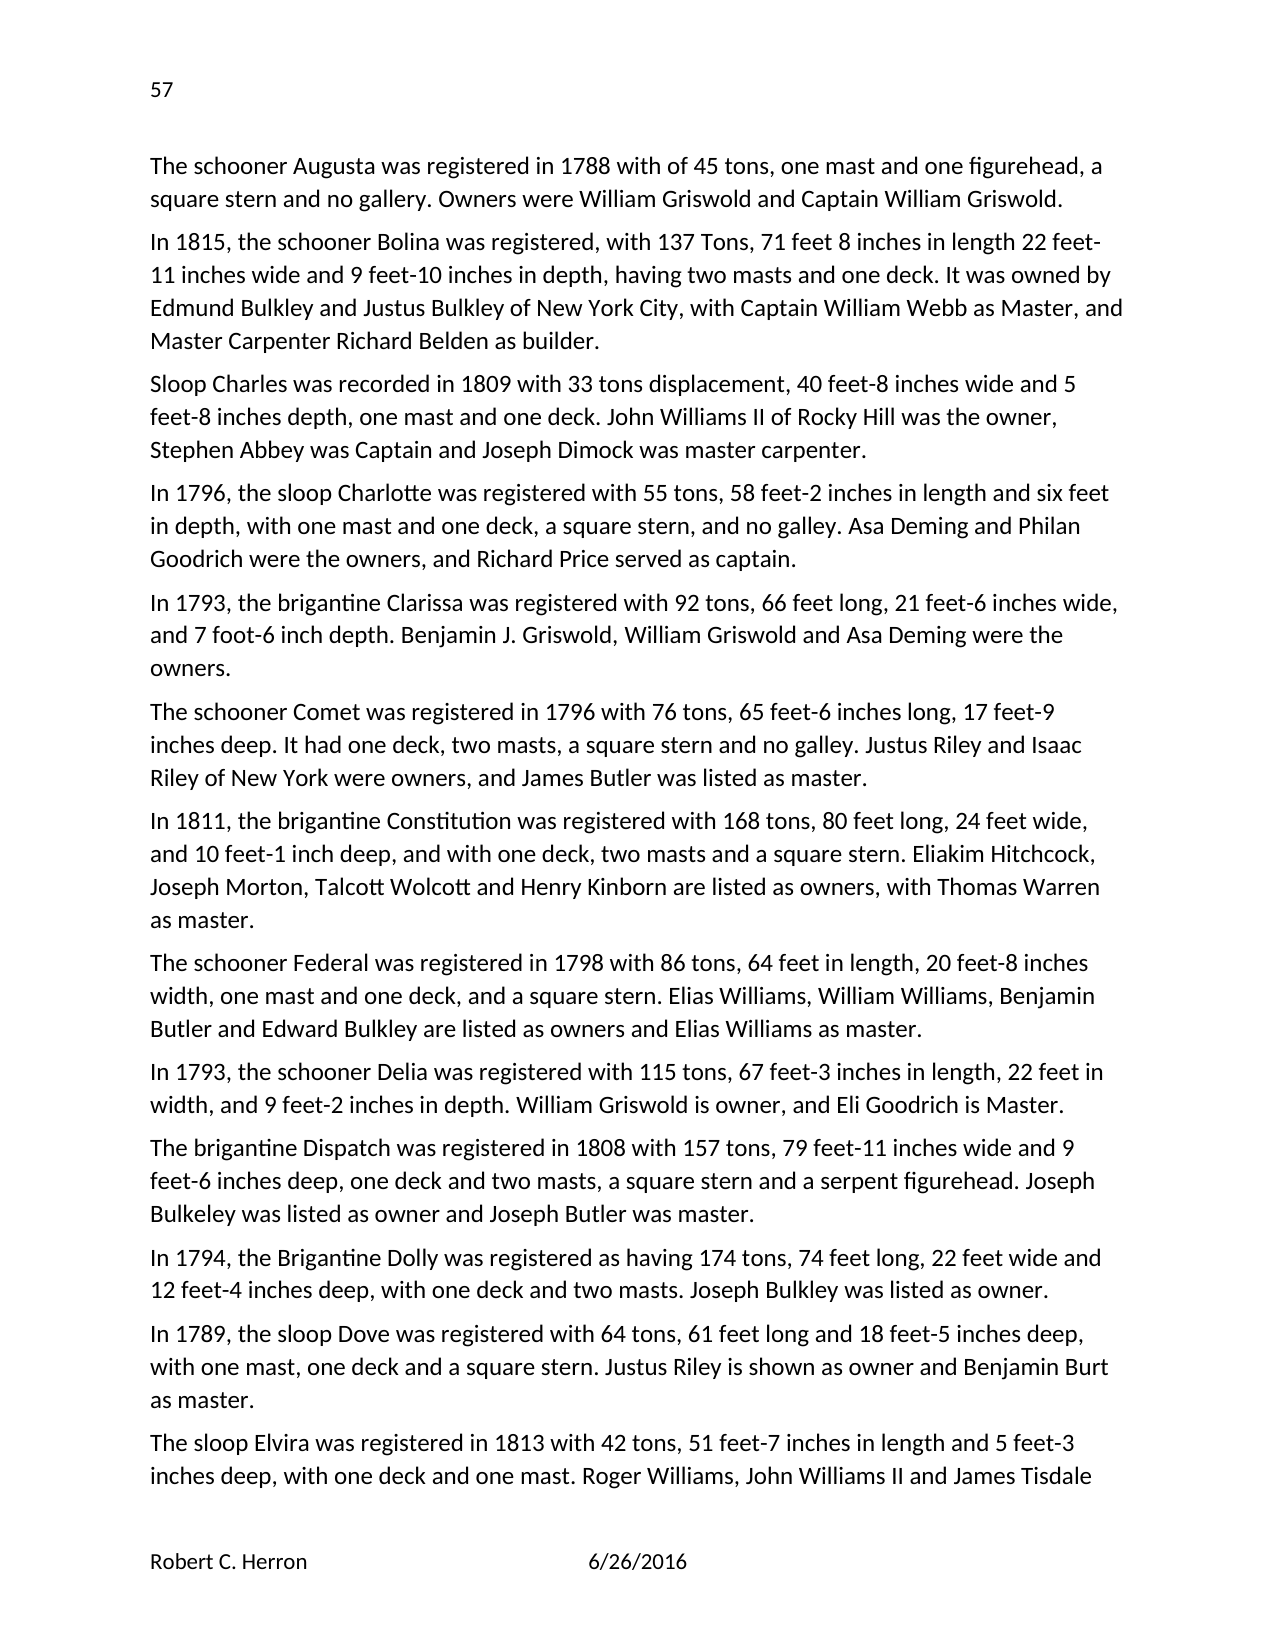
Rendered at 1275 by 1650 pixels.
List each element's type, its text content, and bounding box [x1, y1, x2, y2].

text In 1793, the brigantine Clarissa was registered with 92 tons, 66 feet long, 21 feet-6 inches wide, and 7 foot-6 inch depth. Benjamin J. Griswold, William Griswold and Asa Deming were the owners. [150, 587, 1125, 683]
text In 1796, the sloop Charlotte was registered with 55 tons, 58 feet-2 inches in length and six feet in depth, with one mast and one deck, a square stern, and no galley. Asa Deming and Philan Goodrich were the owners, and Richard Price served as captain. [150, 477, 1125, 574]
text In 1793, the schooner Delia was registered with 115 tons, 67 feet-3 inches in length, 22 feet in width, and 9 feet-2 inches in depth. William Griswold is owner, and Eli Goodrich is Master. [150, 1056, 1125, 1120]
text In 1815, the schooner Bolina was registered, with 137 Tons, 71 feet 8 inches in length 22 feet-11 inches wide and 9 feet-10 inches in depth, having two masts and one deck. It was owned by Edmund Bulkley and Justus Bulkley of New York City, with Captain William Webb as Master, and Master Carpenter Richard Belden as builder. [150, 226, 1125, 356]
text The brigantine Dispatch was registered in 1808 with 157 tons, 79 feet-11 inches wide and 9 feet-6 inches deep, one deck and two masts, a square stern and a serpent figurehead. Joseph Bulkeley was listed as owner and Joseph Butler was master. [150, 1132, 1125, 1229]
text The schooner Comet was registered in 1796 with 76 tons, 65 feet-6 inches long, 17 feet-9 inches deep. It had one deck, two masts, a square stern and no galley. Justus Riley and Isaac Riley of New York were owners, and James Butler was listed as master. [150, 696, 1125, 792]
text Sloop Charles was recorded in 1809 with 33 tons displacement, 40 feet-8 inches wide and 5 feet-8 inches depth, one mast and one deck. John Williams II of Rocky Hill was the owner, Stephen Abbey was Captain and Joseph Dimock was master carpenter. [150, 368, 1125, 465]
text In 1794, the Brigantine Dolly was registered as having 174 tons, 74 feet long, 22 feet wide and 12 feet-4 inches deep, with one deck and two masts. Joseph Bulkley was listed as owner. [150, 1242, 1125, 1305]
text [150, 1427, 1125, 1491]
text In 1811, the brigantine Constitution was registered with 168 tons, 80 feet long, 24 feet wide, and 10 feet-1 inch deep, and with one deck, two masts and a square stern. Eliakim Hitchcock, Joseph Morton, Talcott Wolcott and Henry Kinborn are listed as owners, with Thomas Warren as master. [150, 805, 1125, 934]
text In 1789, the sloop Dove was registered with 64 tons, 61 feet long and 18 feet-5 inches deep, with one mast, one deck and a square stern. Justus Riley is shown as owner and Benjamin Burt as master. [150, 1318, 1125, 1414]
text The schooner Augusta was registered in 1788 with of 45 tons, one mast and one figurehead, a square stern and no gallery. Owners were William Griswold and Captain William Griswold. [150, 150, 1125, 213]
text The schooner Federal was registered in 1798 with 86 tons, 64 feet in length, 20 feet-8 inches width, one mast and one deck, and a square stern. Elias Williams, William Williams, Benjamin Butler and Edward Bulkley are listed as owners and Elias Williams as master. [150, 947, 1125, 1043]
